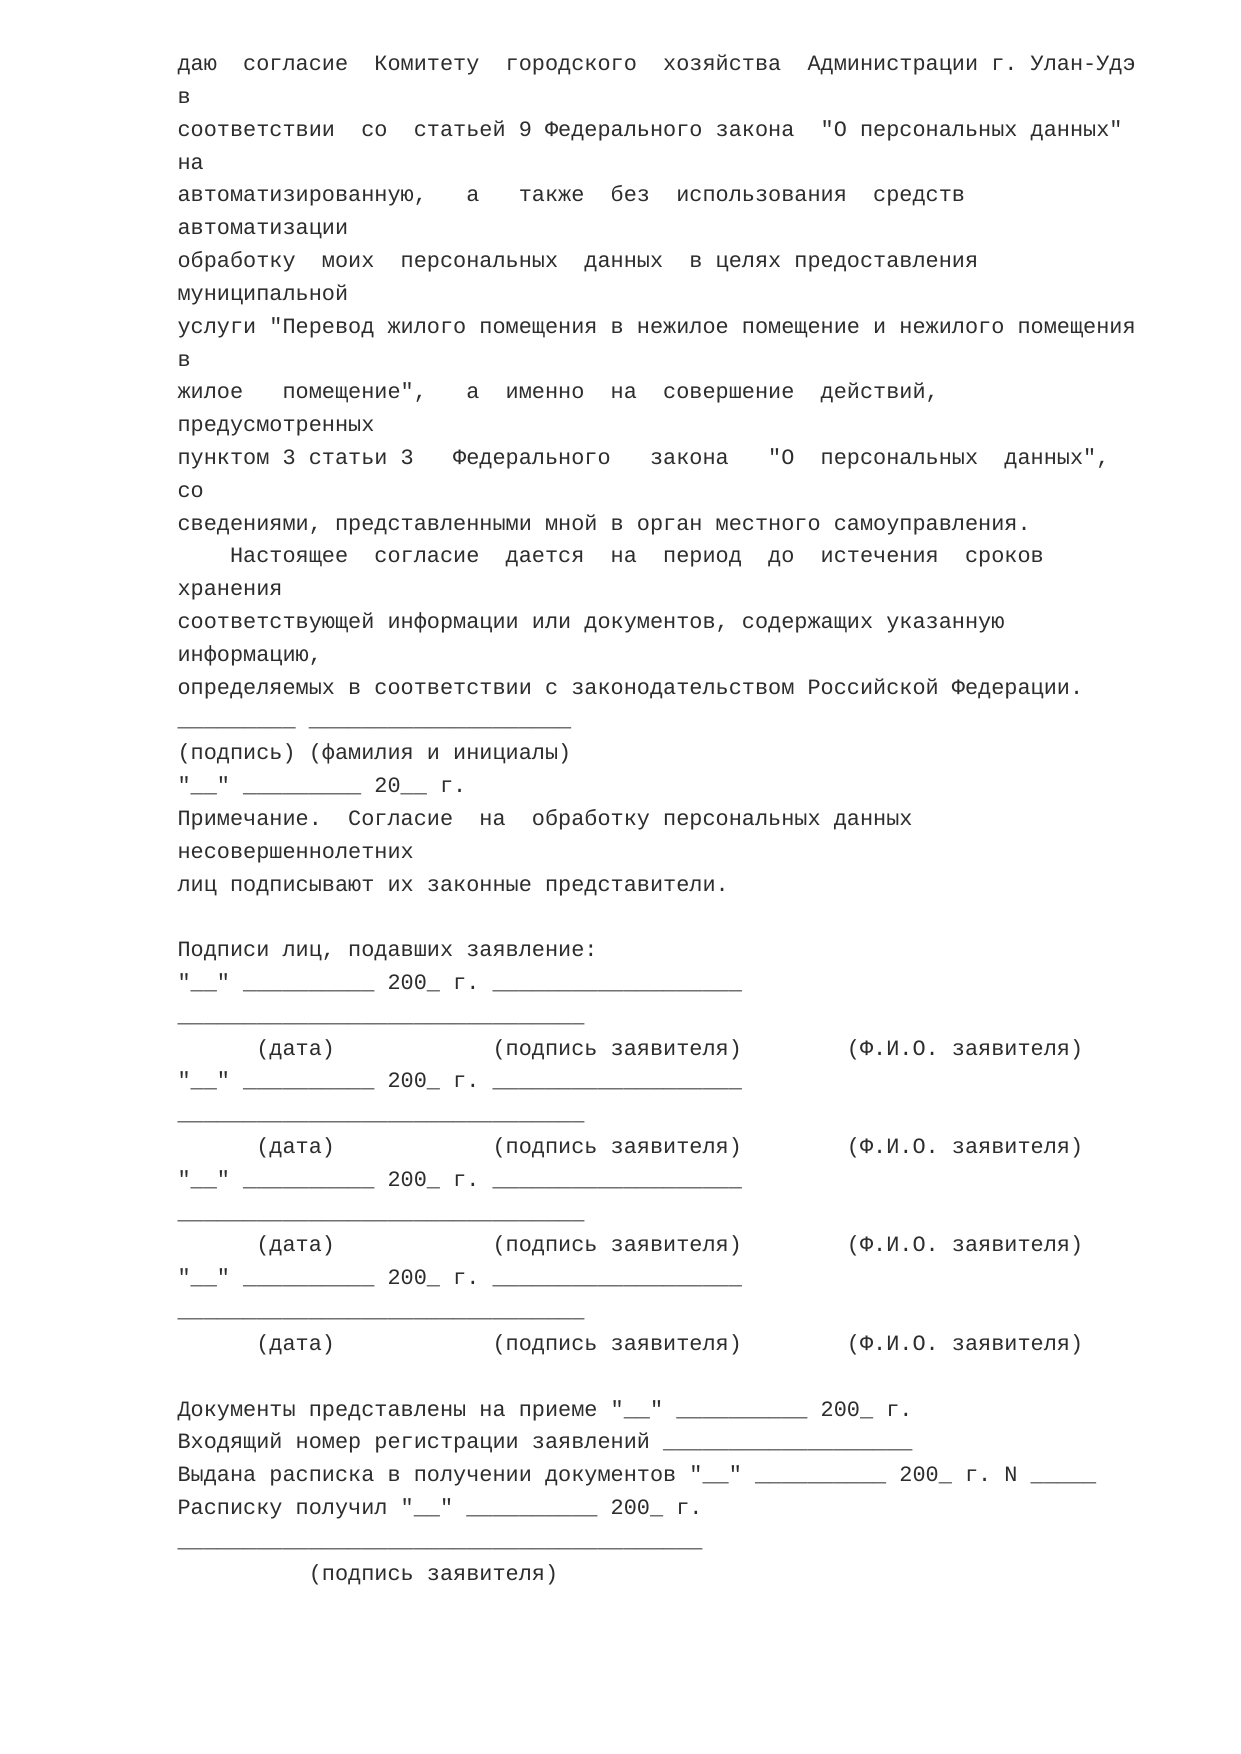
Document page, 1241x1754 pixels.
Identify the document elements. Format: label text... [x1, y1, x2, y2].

text услуги "Перевод жилого помещения в нежилое помещение и нежилого помещения в [177, 307, 1152, 372]
text лиц подписывают их законные представители. [177, 865, 1152, 897]
text соответствии со статьей 9 Федерального закона "О персональных данных" на [177, 110, 1152, 176]
text "__" __________ 200_ г. ___________________ _______________________________ [177, 963, 1152, 1029]
text _________ ____________________ [177, 701, 1152, 733]
text Примечание. Согласие на обработку персональных данных несовершеннолетних [177, 799, 1152, 865]
text (дата) (подпись заявителя) (Ф.И.О. заявителя) [177, 1127, 1152, 1160]
text "__" __________ 200_ г. ___________________ _______________________________ [177, 1062, 1152, 1127]
text автоматизированную, а также без использования средств автоматизации [177, 176, 1152, 241]
text (подпись) (фамилия и инициалы) [177, 733, 1152, 766]
text Расписку получил "__" __________ 200_ г. [177, 1488, 1152, 1521]
text определяемых в соответствии с законодательством Российской Федерации. [177, 668, 1152, 701]
text жилое помещение", а именно на совершение действий, предусмотренных [177, 372, 1152, 438]
text пунктом 3 статьи 3 Федерального закона "О персональных данных", со [177, 438, 1152, 504]
text ________________________________________ [177, 1521, 1152, 1554]
text (подпись заявителя) [177, 1554, 1152, 1587]
text (дата) (подпись заявителя) (Ф.И.О. заявителя) [177, 1324, 1152, 1357]
text Выдана расписка в получении документов "__" __________ 200_ г. N _____ [177, 1455, 1152, 1488]
text "__" __________ 200_ г. ___________________ _______________________________ [177, 1258, 1152, 1324]
text (дата) (подпись заявителя) (Ф.И.О. заявителя) [177, 1226, 1152, 1258]
text "__" __________ 200_ г. ___________________ _______________________________ [177, 1160, 1152, 1226]
text обработку моих персональных данных в целях предоставления муниципальной [177, 241, 1152, 307]
text "__" _________ 20__ г. [177, 766, 1152, 799]
text даю согласие Комитету городского хозяйства Администрации г. Улан-Удэ в [177, 44, 1152, 110]
text Документы представлены на приеме "__" __________ 200_ г. [177, 1357, 1152, 1422]
text соответствующей информации или документов, содержащих указанную информацию, [177, 602, 1152, 668]
text сведениями, представленными мной в орган местного самоуправления. [177, 504, 1152, 537]
text (дата) (подпись заявителя) (Ф.И.О. заявителя) [177, 1029, 1152, 1062]
text Подписи лиц, подавших заявление: [177, 897, 1152, 963]
text Настоящее согласие дается на период до истечения сроков хранения [177, 537, 1152, 602]
text Входящий номер регистрации заявлений ___________________ [177, 1422, 1152, 1455]
